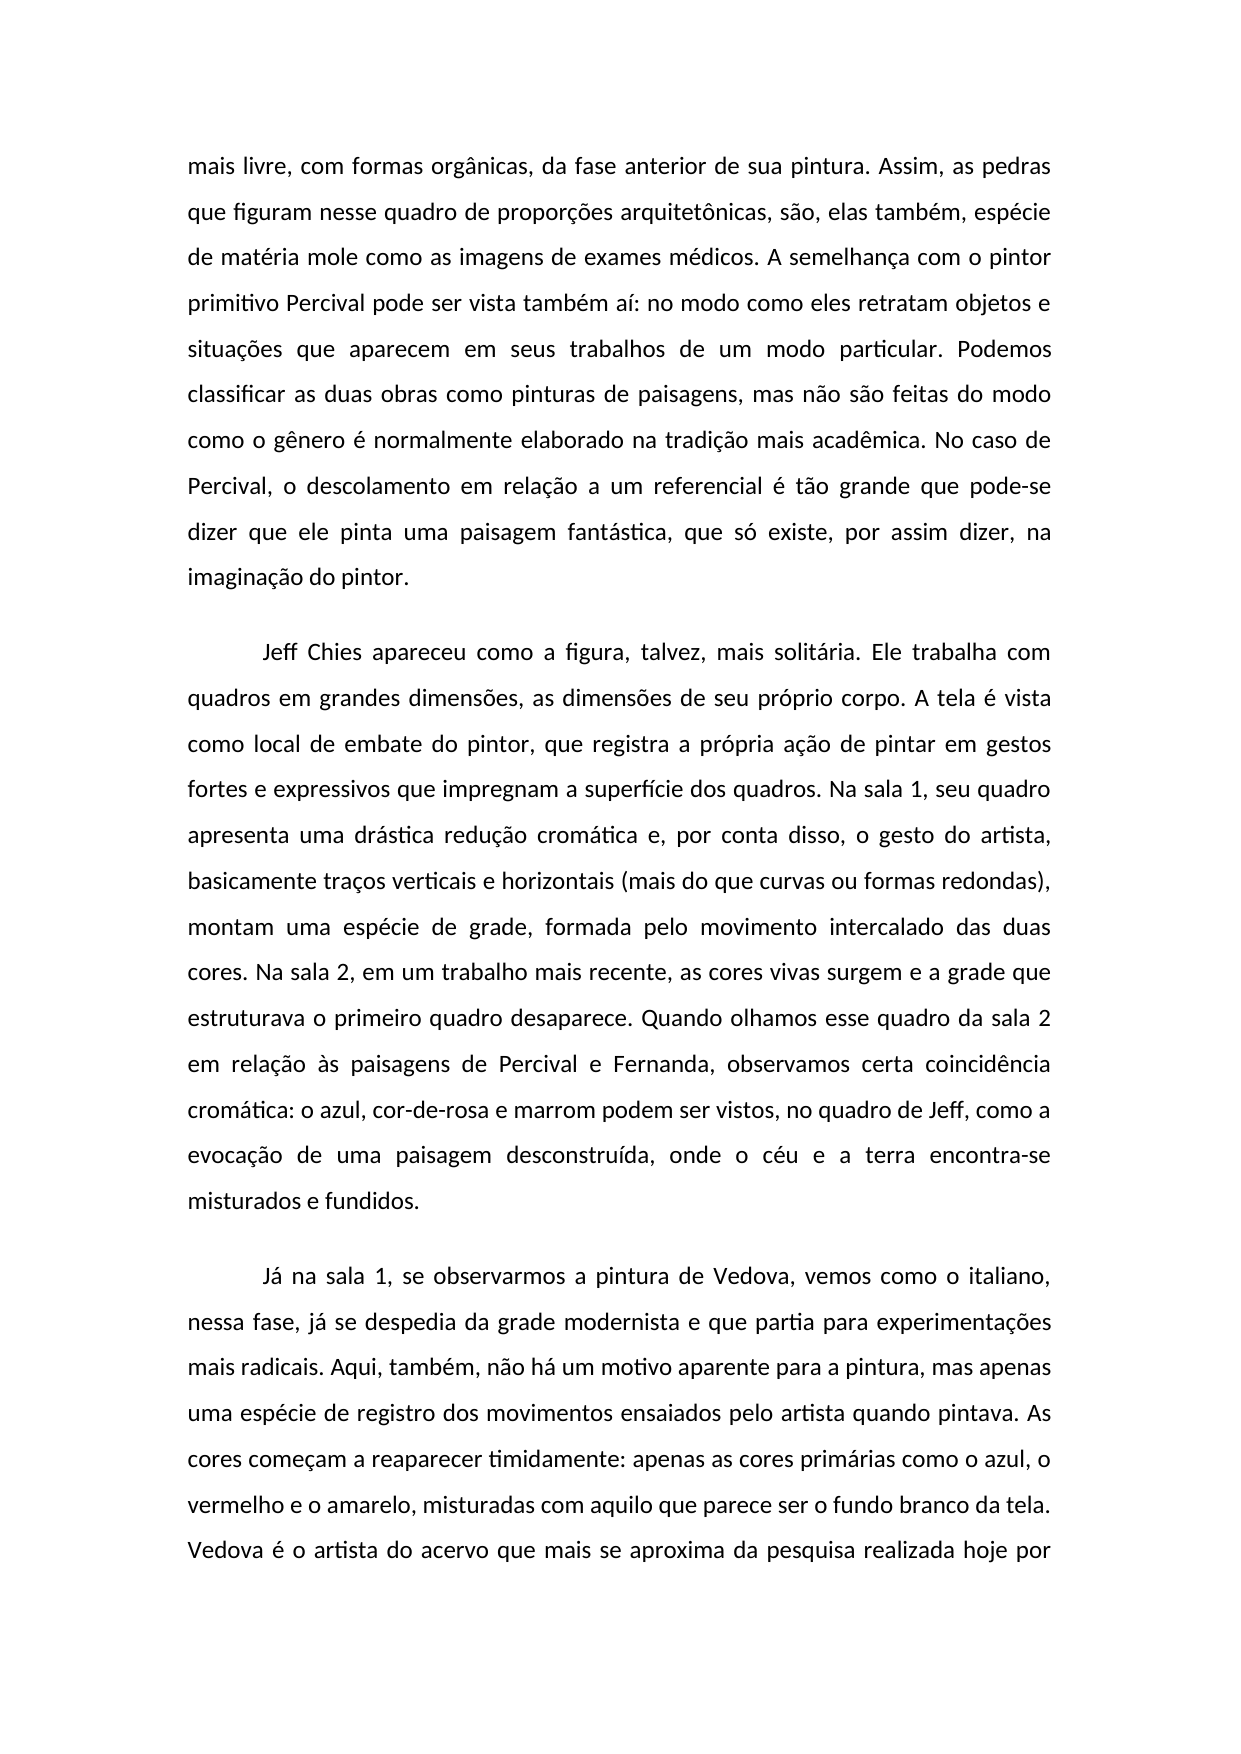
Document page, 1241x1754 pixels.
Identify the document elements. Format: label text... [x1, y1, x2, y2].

text Jeff Chies apareceu como a figura, talvez, mais solitária. Ele trabalha com quadros em grandes dimensões, as dimensões de seu próprio corpo. A tela é vista como local de embate do pintor, que registra a própria ação de pintar em gestos fortes e expressivos que impregnam a superfície dos quadros. Na sala 1, seu quadro apresenta uma drástica redução cromática e, por conta disso, o gesto do artista, basicamente traços verticais e horizontais (mais do que curvas ou formas redondas), montam uma espécie de grade, formada pelo movimento intercalado das duas cores. Na sala 2, em um trabalho mais recente, as cores vivas surgem e a grade que estruturava o primeiro quadro desaparece. Quando olhamos esse quadro da sala 2 em relação às paisagens de Percival e Fernanda, observamos certa coincidência cromática: o azul, cor-de-rosa e marrom podem ser vistos, no quadro de Jeff, como a evocação de uma paisagem desconstruída, onde o céu e a terra encontra-se misturados e fundidos. [187, 636, 1053, 1216]
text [187, 150, 1053, 592]
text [187, 1260, 1053, 1565]
